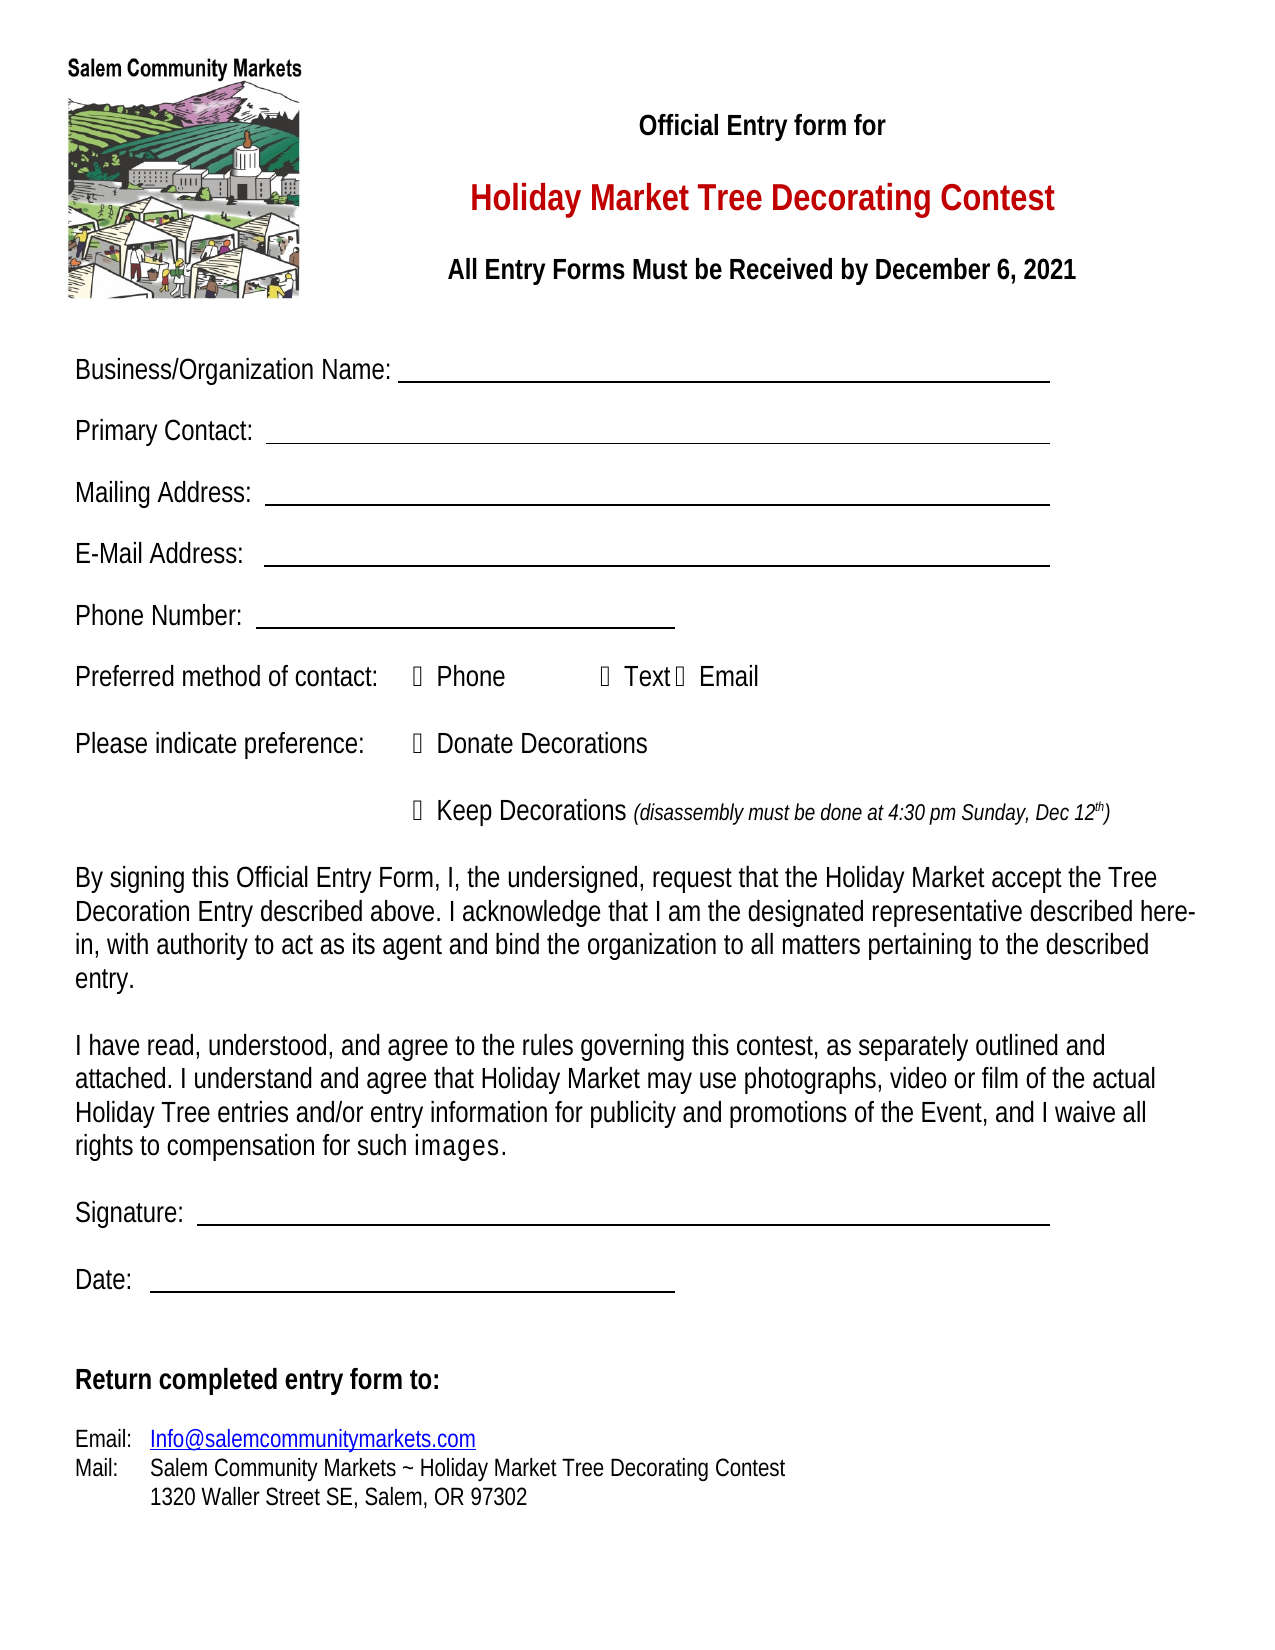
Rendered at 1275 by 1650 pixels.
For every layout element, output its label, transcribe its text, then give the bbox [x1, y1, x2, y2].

text Please indicate preference: Donate Decorations [75, 726, 1200, 760]
text Email: Info@salemcommunitymarkets.com [75, 1424, 1200, 1453]
text Primary Contact: [75, 413, 1200, 475]
text Return completed entry form to: [75, 1362, 1200, 1396]
text Preferred method of contact: Phone Text Email [75, 659, 1200, 693]
text Holiday Market Tree Decorating Contest [306, 175, 1200, 218]
text 1320 Waller Street SE, Salem, OR 97302 [75, 1482, 1200, 1510]
text Keep Decorations (disassembly must be done at 4:30 pm Sunday, Dec 12th) [337, 793, 1200, 827]
text Mail: Salem Community Markets ~ Holiday Market Tree Decorating Contest [75, 1453, 1200, 1482]
text Official Entry form for [306, 108, 1200, 142]
text I have read, understood, and agree to the rules governing this contest, as separately outlined and attached. I understand and agree that Holiday Market may use photographs, video or film of the actual Holiday Tree entries and/or entry information for publicity and promotions of the Event, and I waive all rights to compensation for such images. [75, 1028, 1200, 1162]
text E-Mail Address: [75, 536, 1200, 598]
text Business/Organization Name: [75, 352, 1200, 413]
picture [58, 48, 306, 305]
text All Entry Forms Must be Received by December 6, 2021 [306, 252, 1200, 285]
text Date: [75, 1262, 1200, 1295]
text By signing this Official Entry Form, I, the undersigned, request that the Holiday Market accept the Tree Decoration Entry described above. I acknowledge that I am the designated representative described here-in, with authority to act as its agent and bind the organization to all matters pertaining to the described entry. [75, 861, 1200, 994]
text Mailing Address: [75, 475, 1200, 536]
text Signature: [75, 1195, 1200, 1228]
text Phone Number: [75, 598, 1200, 659]
